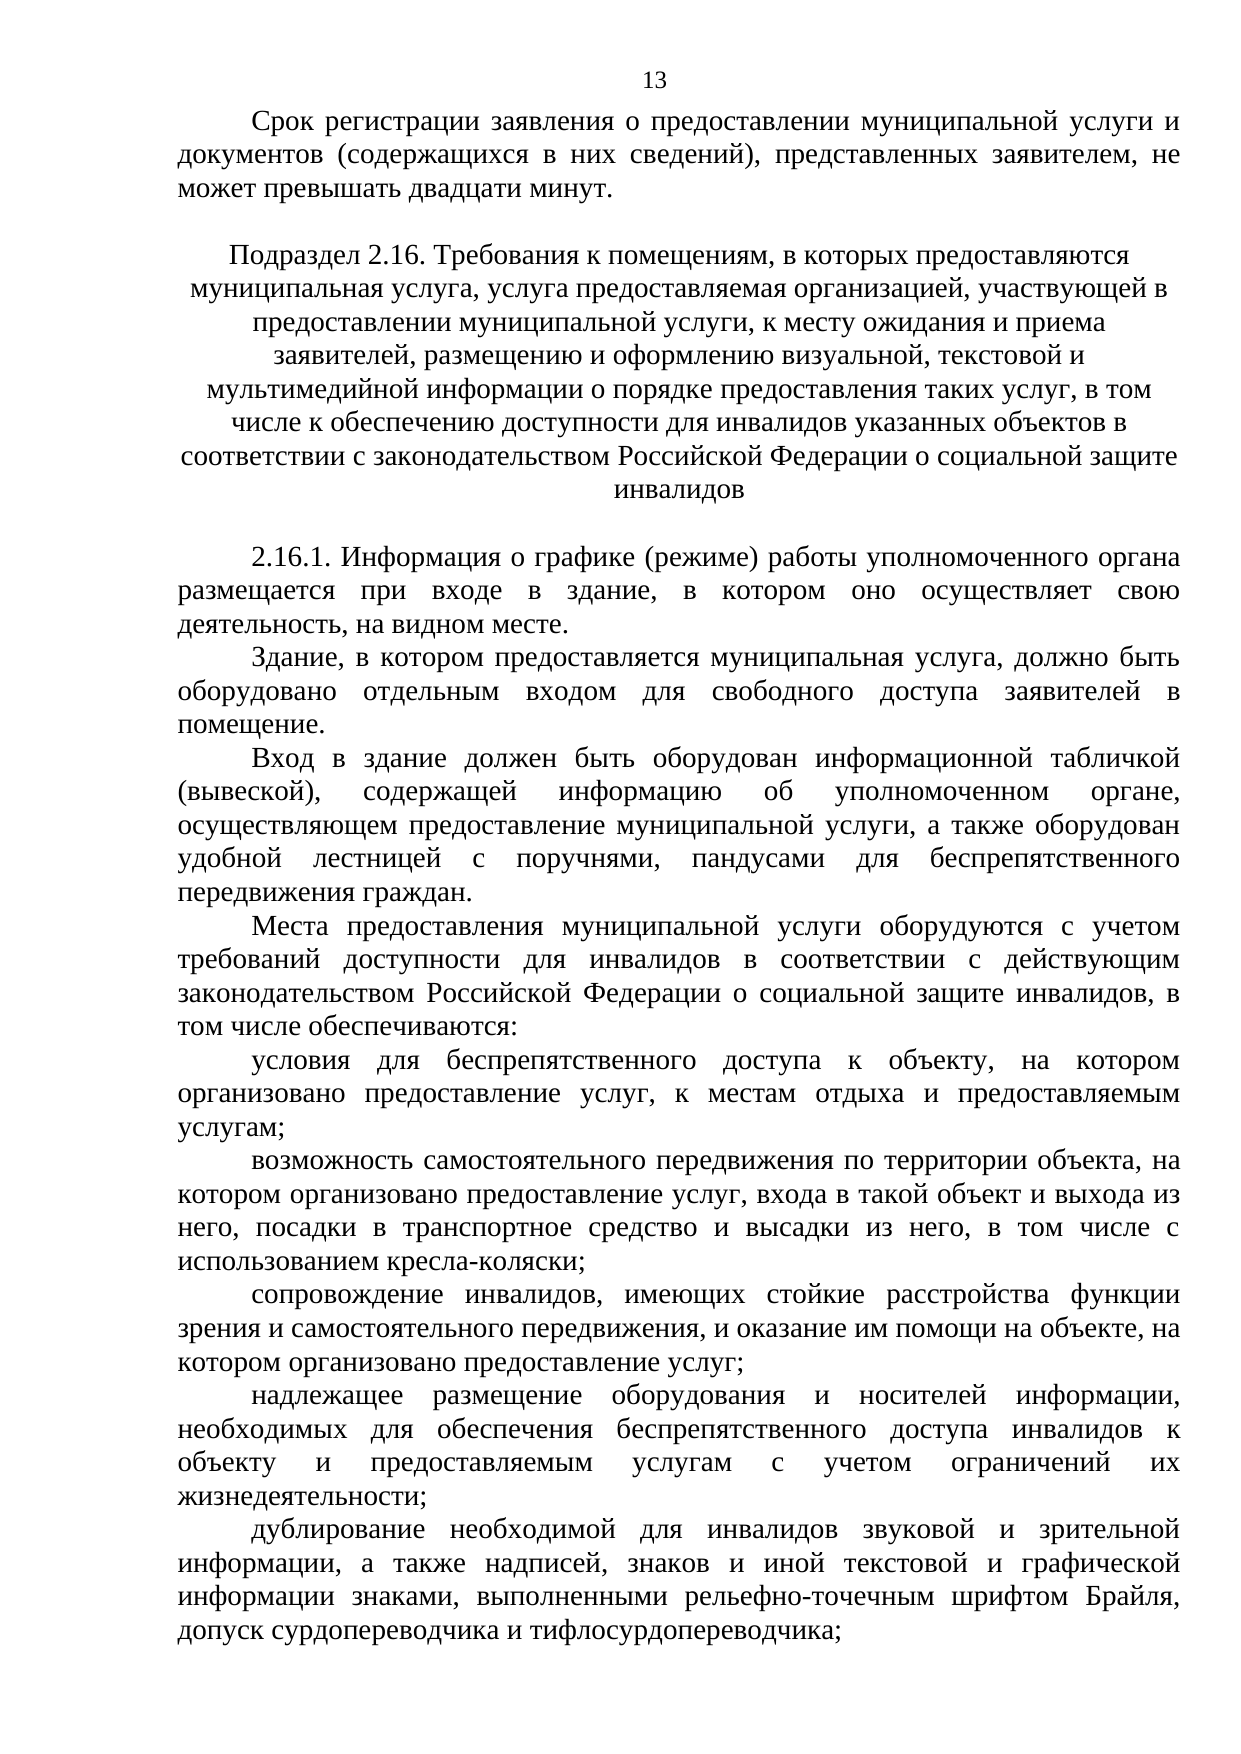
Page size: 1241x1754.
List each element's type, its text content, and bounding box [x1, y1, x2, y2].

text Подраздел 2.16. Требования к помещениям, в которых предоставляются муниципальная услуга, услуга предоставляемая организацией, участвующей в предоставлении муниципальной услуги, к месту ожидания и приема заявителей, размещению и оформлению визуальной, текстовой и мультимедийной информации о порядке предоставления таких услуг, в том числе к обеспечению доступности для инвалидов указанных объектов в соответствии с законодательством Российской Федерации о социальной защите инвалидов [177, 237, 1181, 505]
text дублирование необходимой для инвалидов звуковой и зрительной информации, а также надписей, знаков и иной текстовой и графической информации знаками, выполненными рельефно-точечным шрифтом Брайля, допуск сурдопереводчика и тифлосурдопереводчика; [177, 1511, 1181, 1646]
text Места предоставления муниципальной услуги оборудуются с учетом требований доступности для инвалидов в соответствии с действующим законодательством Российской Федерации о социальной защите инвалидов, в том числе обеспечиваются: [177, 908, 1181, 1042]
text Срок регистрации заявления о предоставлении муниципальной услуги и документов (содержащихся в них сведений), представленных заявителем, не может превышать двадцати минут. [177, 103, 1181, 203]
text возможность самостоятельного передвижения по территории объекта, на котором организовано предоставление услуг, входа в такой объект и выхода из него, посадки в транспортное средство и высадки из него, в том числе с использованием кресла-коляски; [177, 1142, 1181, 1277]
text Здание, в котором предоставляется муниципальная услуга, должно быть оборудовано отдельным входом для свободного доступа заявителей в помещение. [177, 639, 1181, 740]
text условия для беспрепятственного доступа к объекту, на котором организовано предоставление услуг, к местам отдыха и предоставляемым услугам; [177, 1042, 1181, 1142]
text 2.16.1. Информация о графике (режиме) работы уполномоченного органа размещается при входе в здание, в котором оно осуществляет свою деятельность, на видном месте. [177, 539, 1181, 639]
text надлежащее размещение оборудования и носителей информации, необходимых для обеспечения беспрепятственного доступа инвалидов к объекту и предоставляемым услугам с учетом ограничений их жизнедеятельности; [177, 1377, 1181, 1511]
text сопровождение инвалидов, имеющих стойкие расстройства функции зрения и самостоятельного передвижения, и оказание им помощи на объекте, на котором организовано предоставление услуг; [177, 1277, 1181, 1377]
text Вход в здание должен быть оборудован информационной табличкой (вывеской), содержащей информацию об уполномоченном органе, осуществляющем предоставление муниципальной услуги, а также оборудован удобной лестницей с поручнями, пандусами для беспрепятственного передвижения граждан. [177, 740, 1181, 908]
